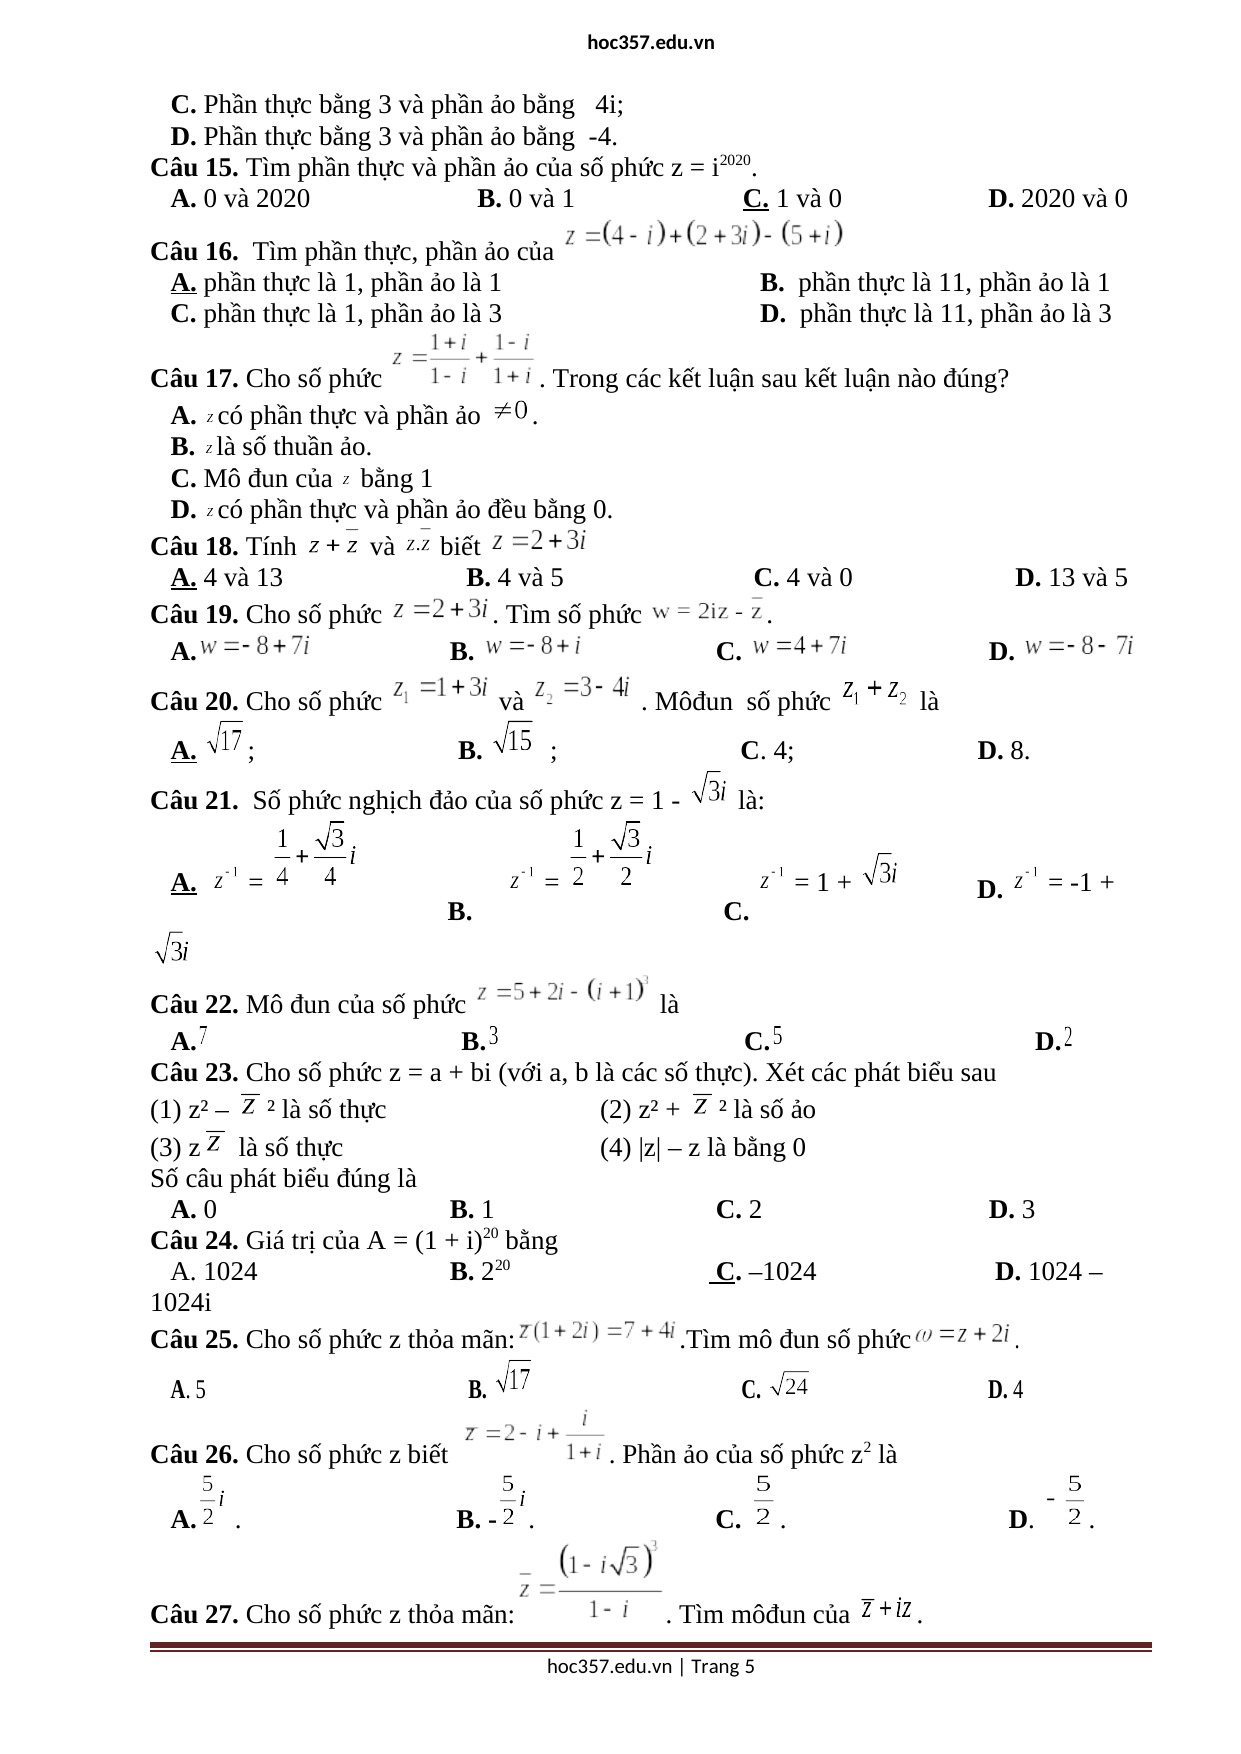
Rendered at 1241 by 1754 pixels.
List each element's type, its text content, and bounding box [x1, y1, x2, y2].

text Câu 23. Cho số phức z = a + bi (với a, b là các số thực). Xét các phát biểu sau [150, 1057, 1152, 1088]
text A. 1024 B. 220 C. –1024 D. 1024 – 1024i [150, 1255, 1152, 1318]
text B. là số thuần ảo. [150, 431, 1152, 462]
text C. phần thực là 1, phần ảo là 3 D. phần thực là 11, phần ảo là 3 [150, 297, 1152, 328]
text A. 0 và 2020 B. 0 và 1 C. 1 và 0 D. 2020 và 0 [150, 182, 1152, 213]
text A. B. C. D. [150, 1019, 1152, 1057]
text Câu 26. Cho số phức z biết . Phần ảo của số phức z2 là [150, 1404, 1152, 1469]
text (1) z² – ² là số thực (2) z² + ² là số ảo [150, 1088, 1152, 1125]
text D. có phần thực và phần ảo đều bằng 0. [150, 493, 1152, 524]
text A. ; B. ; C. 4; D. 8. [150, 716, 1152, 766]
text Câu 25. Cho số phức z thỏa mãn:.Tìm mô đun số phức. [150, 1318, 1152, 1355]
text Câu 15. Tìm phần thực và phần ảo của số phức z = i2020. [150, 151, 1152, 182]
text D. Phần thực bằng 3 và phần ảo bằng -4. [150, 120, 1152, 151]
text A. có phần thực và phần ảo . [150, 393, 1152, 431]
text C. Mô đun của bằng 1 [150, 462, 1152, 493]
text Câu 19. Cho số phức . Tìm số phức . [150, 592, 1152, 629]
text Câu 22. Mô đun của số phức là [150, 970, 1152, 1019]
text A. . B. -. C. . D. . [150, 1469, 1152, 1535]
text (3) z là số thực (4) |z| – z là bằng 0 [150, 1125, 1152, 1162]
text A. 4 và 13 B. 4 và 5 C. 4 và 0 D. 13 và 5 [150, 561, 1152, 592]
text Câu 27. Cho số phức z thỏa mãn:. Tìm môđun của . [150, 1535, 1152, 1629]
text Câu 24. Giá trị của A = (1 + i)20 bằng [150, 1224, 1152, 1255]
text Câu 16. Tìm phần thực, phần ảo của [150, 213, 1152, 266]
text Câu 20. Cho số phức và . Môđun số phức là [150, 666, 1152, 716]
text C. Phần thực bằng 3 và phần ảo bằng 4i; [150, 89, 1152, 120]
text Câu 18. Tính và biết [150, 524, 1152, 561]
text A. phần thực là 1, phần ảo là 1 B. phần thực là 11, phần ảo là 1 [150, 266, 1152, 297]
text A. 5 B. C. D. 4 [150, 1355, 1152, 1404]
text A. = B. = C. = 1 + D. = -1 + [150, 815, 1152, 970]
text A. 0 B. 1 C. 2 D. 3 [150, 1193, 1152, 1224]
text Số câu phát biểu đúng là [150, 1162, 1152, 1193]
text Câu 17. Cho số phức . Trong các kết luận sau kết luận nào đúng? [150, 328, 1152, 393]
text A. B. C. D. [150, 629, 1152, 666]
text Câu 21. Số phức nghịch đảo của số phức z = 1 - là: [150, 766, 1152, 815]
